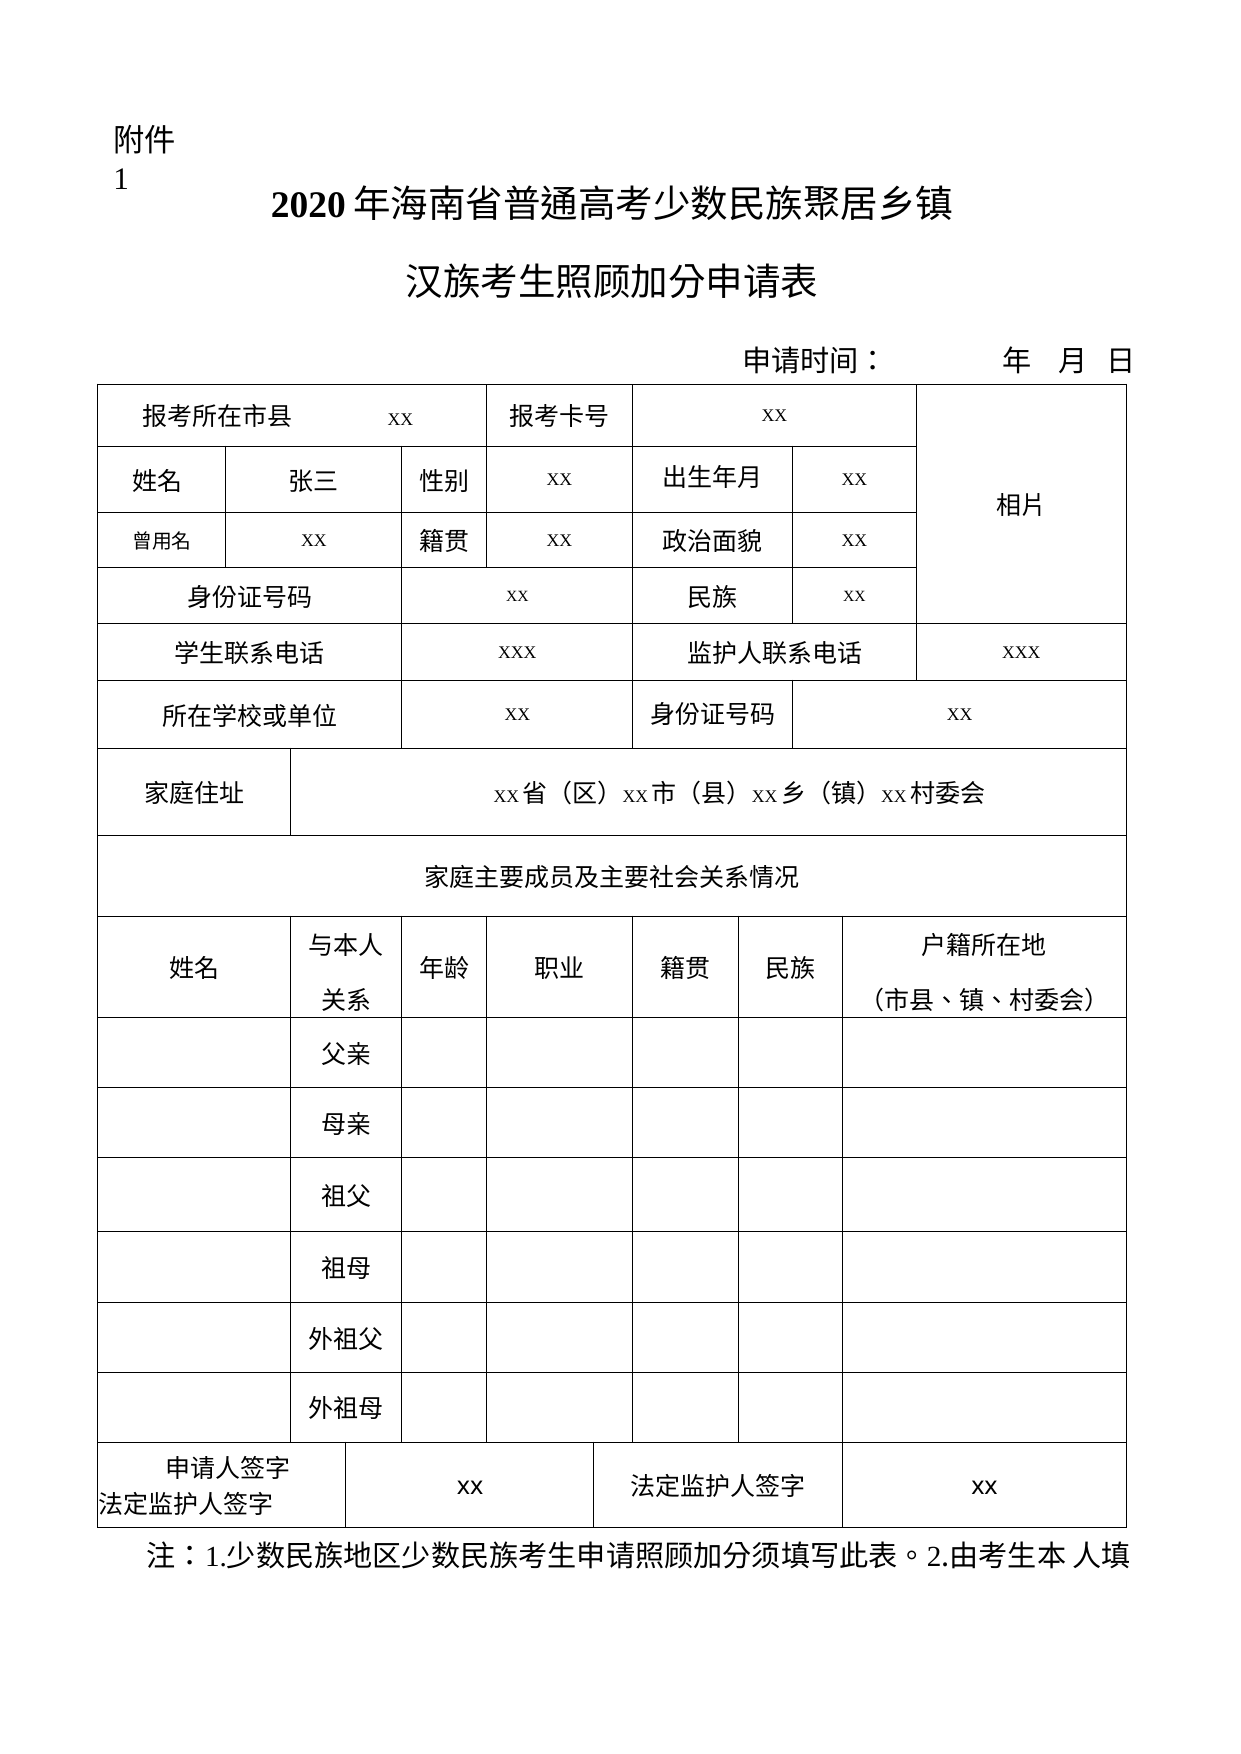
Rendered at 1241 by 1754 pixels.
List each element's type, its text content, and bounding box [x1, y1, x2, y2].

table_cell XX [226, 513, 401, 567]
table_cell [98, 1158, 290, 1231]
table_cell 性别 [402, 447, 486, 512]
table_cell 与本人 关系 [291, 917, 401, 1017]
table_cell XX [402, 681, 632, 748]
table_cell [633, 1303, 738, 1372]
table_cell [739, 1018, 842, 1087]
table_cell [402, 1088, 486, 1157]
table_cell 政治面貌 [633, 513, 792, 567]
table_cell [843, 1018, 1126, 1087]
table_cell 外祖母 [291, 1373, 401, 1442]
table_cell XX [793, 681, 1126, 748]
table_cell 申请人签字 XX 法定监护人签字 [98, 1443, 345, 1527]
table_cell [739, 1088, 842, 1157]
text 申请时间： 年 月 日 [88, 337, 1136, 379]
table_cell XX [487, 513, 632, 567]
table_cell 父亲 [291, 1018, 401, 1087]
table_cell 曾用名 [98, 513, 225, 567]
table_cell 年龄 [402, 917, 486, 1017]
table_cell [98, 1018, 290, 1087]
table_cell [843, 1303, 1126, 1372]
table_cell [843, 1232, 1126, 1302]
table_header 报考卡号 [487, 385, 632, 446]
table_cell [843, 1158, 1126, 1231]
table_cell 出生年月 [633, 447, 792, 512]
table_cell 身份证号码 [98, 568, 401, 623]
table_cell XX [793, 513, 916, 567]
table_cell XXX [917, 624, 1126, 679]
table_cell 所在学校或单位 [98, 681, 401, 748]
table_cell 学生联系电话 [98, 624, 401, 679]
table_cell [633, 1158, 738, 1231]
table_cell [739, 1158, 842, 1231]
table_cell 姓名 [98, 917, 290, 1017]
table_cell 身份证号码 [633, 681, 792, 748]
table_cell 民族 [739, 917, 842, 1017]
table_cell [98, 1088, 290, 1157]
table_cell [487, 1018, 632, 1087]
table_cell [487, 1232, 632, 1302]
table_cell [487, 1303, 632, 1372]
table_cell XXX [402, 624, 632, 679]
table_cell 张三 [226, 447, 401, 512]
table_cell 职业 [487, 917, 632, 1017]
table_cell 母亲 [291, 1088, 401, 1157]
table_cell [98, 1373, 290, 1442]
subtitle 2020年海南省普通高考少数民族聚居乡镇 [88, 174, 1136, 229]
table_cell 姓名 [98, 447, 225, 512]
table_cell [487, 1373, 632, 1442]
table_header 报考所在市县 XX [98, 385, 486, 446]
table_cell [487, 1158, 632, 1231]
table_cell [633, 1232, 738, 1302]
table_cell 家庭主要成员及主要社会关系情况 [98, 836, 1126, 916]
table_cell [633, 1018, 738, 1087]
table_cell [98, 1303, 290, 1372]
table_cell [739, 1232, 842, 1302]
table_cell XX [402, 568, 632, 623]
table_cell [402, 1373, 486, 1442]
table_cell XX省（区）XX市（县）XX乡（镇）XX村委会 [291, 749, 1126, 835]
table_cell 法定监护人签字 [594, 1443, 842, 1527]
table_cell XX [793, 447, 916, 512]
table_cell [98, 1232, 290, 1302]
table_cell [843, 1373, 1126, 1442]
table_cell 户籍所在地 （市县、镇、村委会） [843, 917, 1126, 1017]
table_cell [633, 1088, 738, 1157]
table_cell [843, 1088, 1126, 1157]
table_header 相片 [917, 385, 1126, 623]
table_cell 外祖父 [291, 1303, 401, 1372]
table_cell [739, 1303, 842, 1372]
subtitle 汉族考生照顾加分申请表 [88, 252, 1136, 306]
table_cell 祖母 [291, 1232, 401, 1302]
table_cell xx [346, 1443, 593, 1527]
table_cell [402, 1158, 486, 1231]
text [88, 1528, 1136, 1577]
table_cell 籍贯 [633, 917, 738, 1017]
table_cell [739, 1373, 842, 1442]
table_cell 监护人联系电话 [633, 624, 916, 679]
table_cell [633, 1373, 738, 1442]
table_cell 民族 [633, 568, 792, 623]
table_cell 家庭住址 [98, 749, 290, 835]
table_cell xx [843, 1443, 1126, 1527]
table_cell [402, 1232, 486, 1302]
table_cell 祖父 [291, 1158, 401, 1231]
table_cell 籍贯 [402, 513, 486, 567]
table_cell [402, 1018, 486, 1087]
table_header XX [633, 385, 916, 446]
table_cell [402, 1303, 486, 1372]
table_cell XX [487, 447, 632, 512]
table_cell XX [793, 568, 916, 623]
table_cell [487, 1088, 632, 1157]
